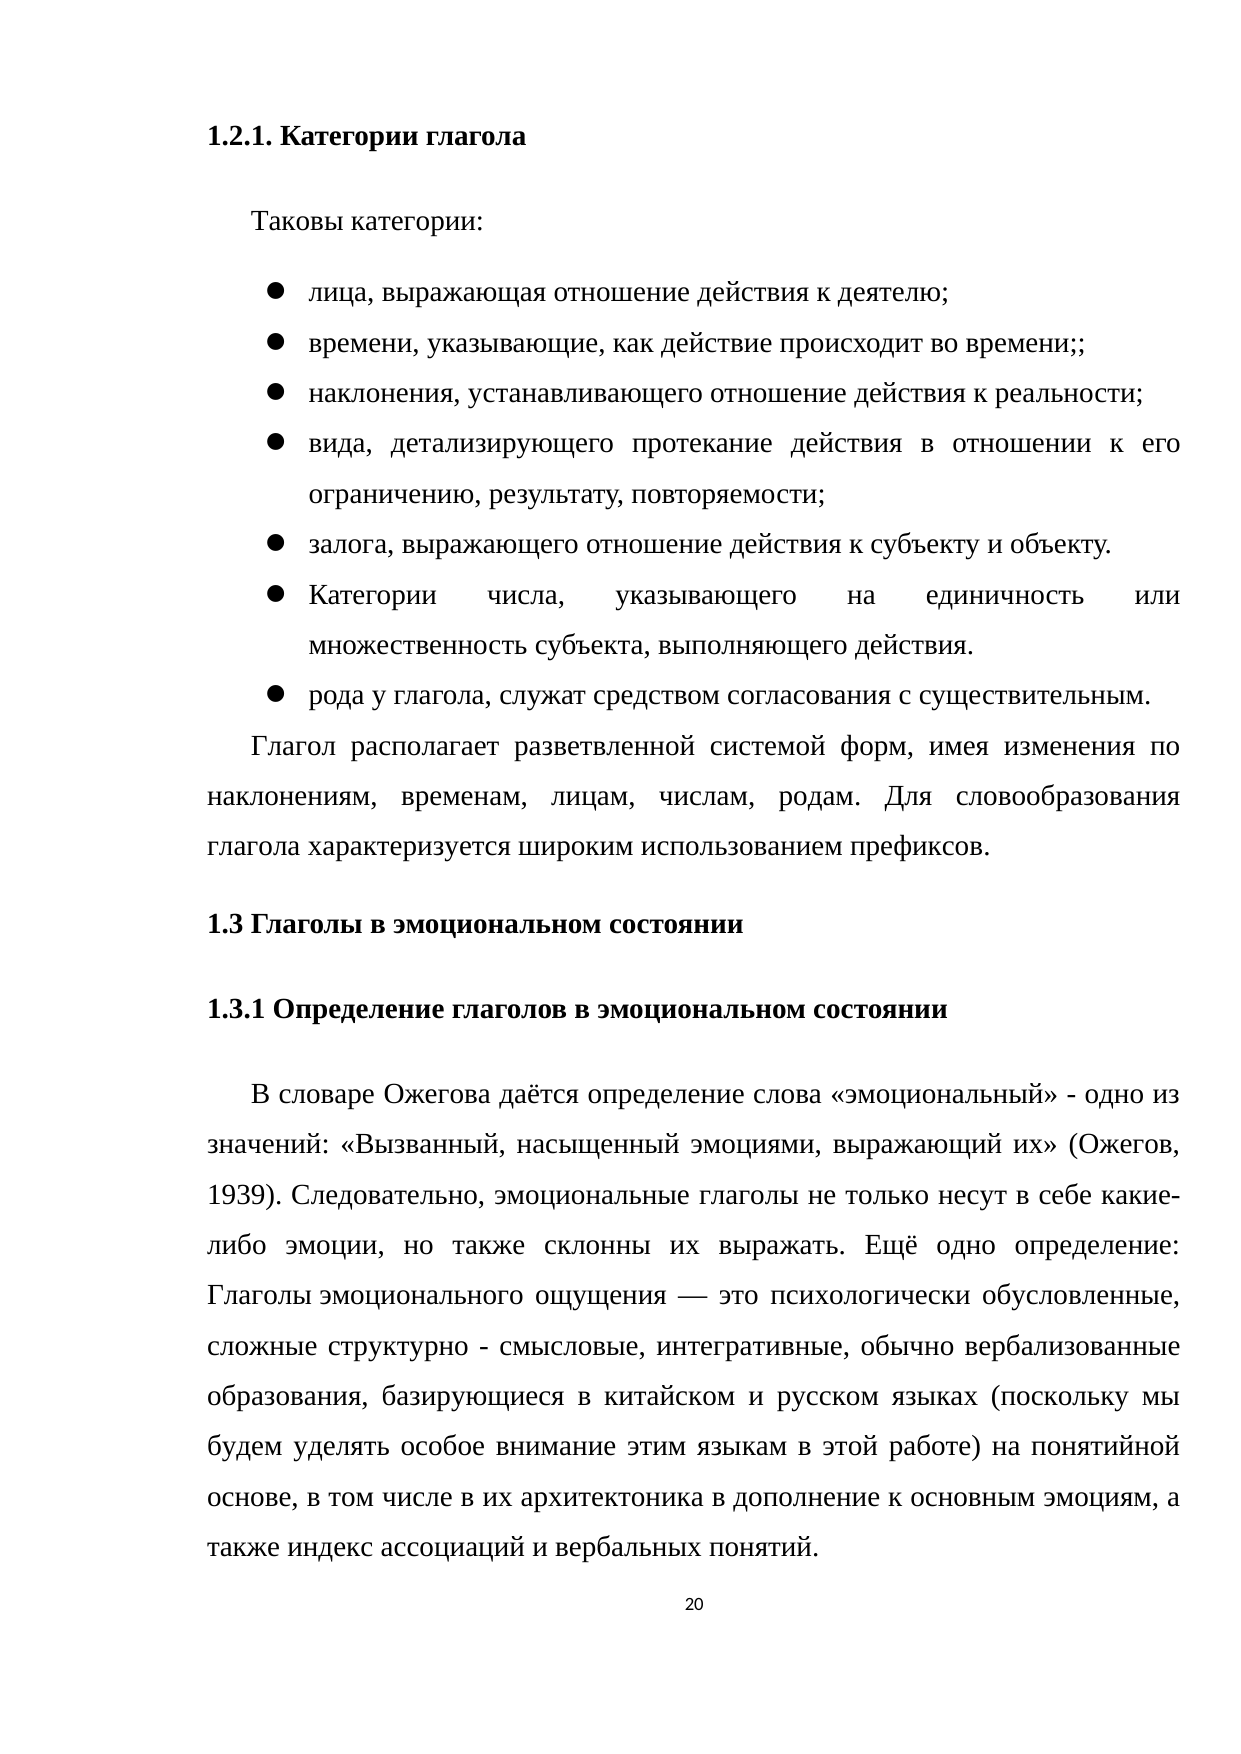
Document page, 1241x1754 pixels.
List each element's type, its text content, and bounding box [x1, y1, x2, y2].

list лица, выражающая отношение действия к деятелю; [264, 274, 1181, 308]
list рода у глагола, служат средством согласования с существительным. [264, 677, 1181, 711]
list вида, детализирующего протекание действия в отношении к его ограничению, результату, повторяемости; [264, 426, 1181, 509]
list времени, указывающие, как действие происходит во времени;; [264, 325, 1181, 358]
list Категории числа, указывающего на единичность или множественность субъекта, выполняющего действия. [264, 577, 1181, 661]
subtitle 1.3.1 Определение глаголов в эмоциональном состоянии [207, 991, 1181, 1024]
list залога, выражающего отношение действия к субъекту и объекту. [264, 526, 1181, 560]
subtitle 1.2.1. Категории глагола [207, 118, 1181, 152]
text В словаре Ожегова даётся определение слова «эмоциональный» - одно из значений: «Вызванный, насыщенный эмоциями, выражающий их» (Ожегов, 1939). Следовательно, эмоциональные глаголы не только несут в себе какие-либо эмоции, но также склонны их выражать. Ещё одно определение: Глаголы эмоционального ощущения — это психологически обусловленные, сложные структурно - смысловые, интегративные, обычно вербализованные образования, базирующиеся в китайском и русском языках (поскольку мы будем уделять особое внимание этим языкам в этой работе) на понятийной основе, в том числе в их архитектоника в дополнение к основным эмоциям, а также индекс ассоциаций и вербальных понятий. [207, 1076, 1181, 1562]
text Таковы категории: [207, 203, 1181, 237]
list наклонения, устанавливающего отношение действия к реальности; [264, 375, 1181, 409]
subtitle 1.3 Глаголы в эмоциональном состоянии [207, 906, 1181, 939]
text Глагол располагает разветвленной системой форм, имея изменения по наклонениям, временам, лицам, числам, родам. Для словообразования глагола характеризуется широким использованием префиксов. [207, 728, 1181, 862]
